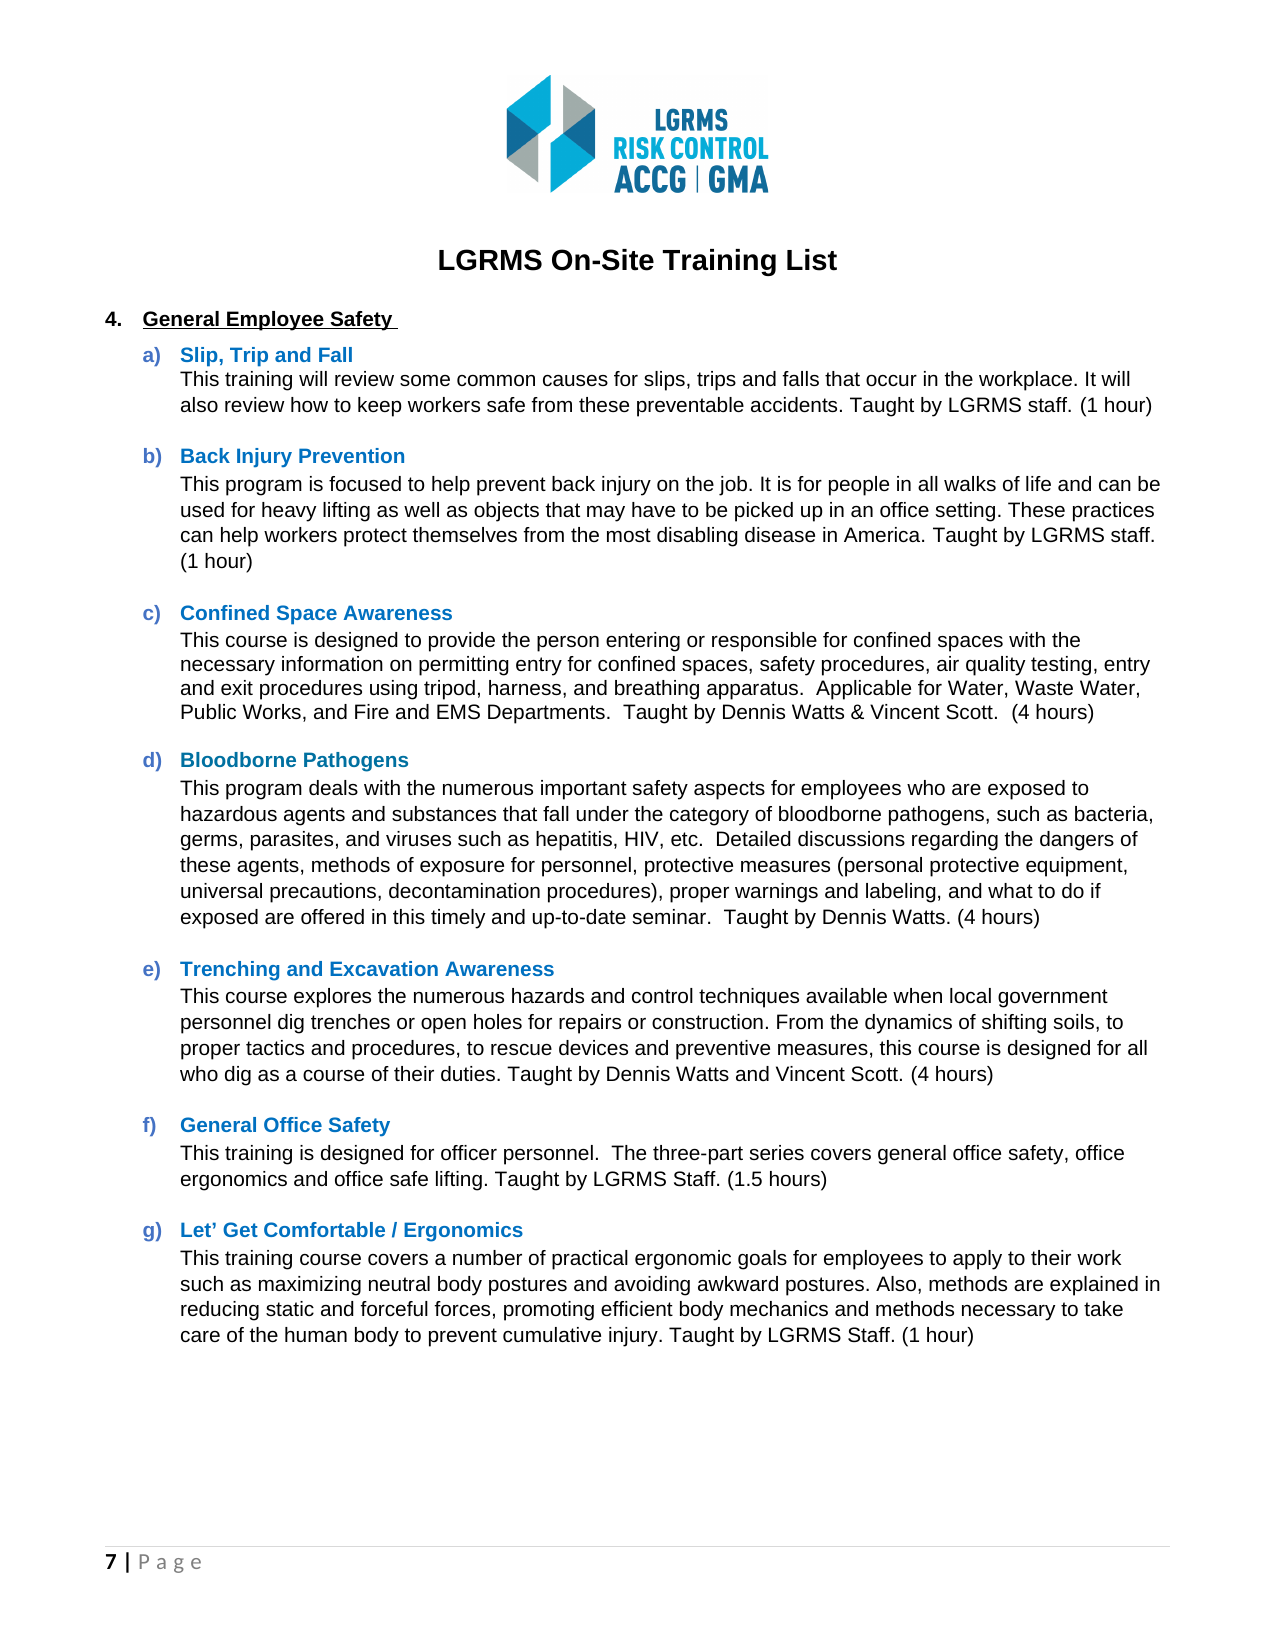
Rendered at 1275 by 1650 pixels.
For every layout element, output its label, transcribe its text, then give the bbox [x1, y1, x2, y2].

text This program deals with the numerous important safety aspects for employees who are exposed to hazardous agents and substances that fall under the category of bloodborne pathogens, such as bacteria, germs, parasites, and viruses such as hepatitis, HIV, etc. Detailed discussions regarding the dangers of these agents, methods of exposure for personnel, protective measures (personal protective equipment, universal precautions, decontamination procedures), proper warnings and labeling, and what to do if exposed are offered in this timely and up-to-date seminar. Taught by Dennis Watts. (4 hours) [180, 776, 1170, 929]
text This training course covers a number of practical ergonomic goals for employees to apply to their work such as maximizing neutral body postures and avoiding awkward postures. Also, methods are explained in reducing static and forceful forces, promoting efficient body mechanics and methods necessary to take care of the human body to prevent cumulative injury. Taught by LGRMS Staff. (1 hour) [180, 1246, 1170, 1347]
list General Employee Safety [105, 307, 1170, 331]
list Let’ Get Comfortable / Ergonomics [142, 1218, 1170, 1242]
list Trenching and Excavation Awareness [142, 956, 1170, 980]
list Bloodborne Pathogens [142, 748, 1170, 772]
text This course explores the numerous hazards and control techniques available when local government personnel dig trenches or open holes for repairs or construction. From the dynamics of shifting soils, to proper tactics and procedures, to rescue devices and preventive measures, this course is designed for all who dig as a course of their duties. Taught by Dennis Watts and Vincent Scott. (4 hours) [180, 984, 1170, 1085]
picture [506, 75, 769, 193]
list Slip, Trip and Fall [142, 343, 1170, 367]
list Back Injury Prevention [142, 444, 1170, 468]
text This training is designed for officer personnel. The three-part series covers general office safety, office ergonomics and office safe lifting. Taught by LGRMS Staff. (1.5 hours) [180, 1141, 1170, 1190]
text This program is focused to help prevent back injury on the job. It is for people in all walks of life and can be used for heavy lifting as well as objects that may have to be picked up in an office setting. These practices can help workers protect themselves from the most disabling disease in America. Taught by LGRMS staff. (1 hour) [180, 472, 1170, 573]
list General Office Safety [142, 1113, 1170, 1137]
list This course is designed to provide the person entering or responsible for confined spaces with the necessary information on permitting entry for confined spaces, safety procedures, air quality testing, entry and exit procedures using tripod, harness, and breathing apparatus. Applicable for Water, Waste Water, Public Works, and Fire and EMS Departments. Taught by Dennis Watts & Vincent Scott. (4 hours) [180, 628, 1170, 724]
text This training will review some common causes for slips, trips and falls that occur in the workplace. It will also review how to keep workers safe from these preventable accidents. Taught by LGRMS staff. (1 hour) [180, 367, 1170, 416]
list Confined Space Awareness [142, 601, 1170, 625]
